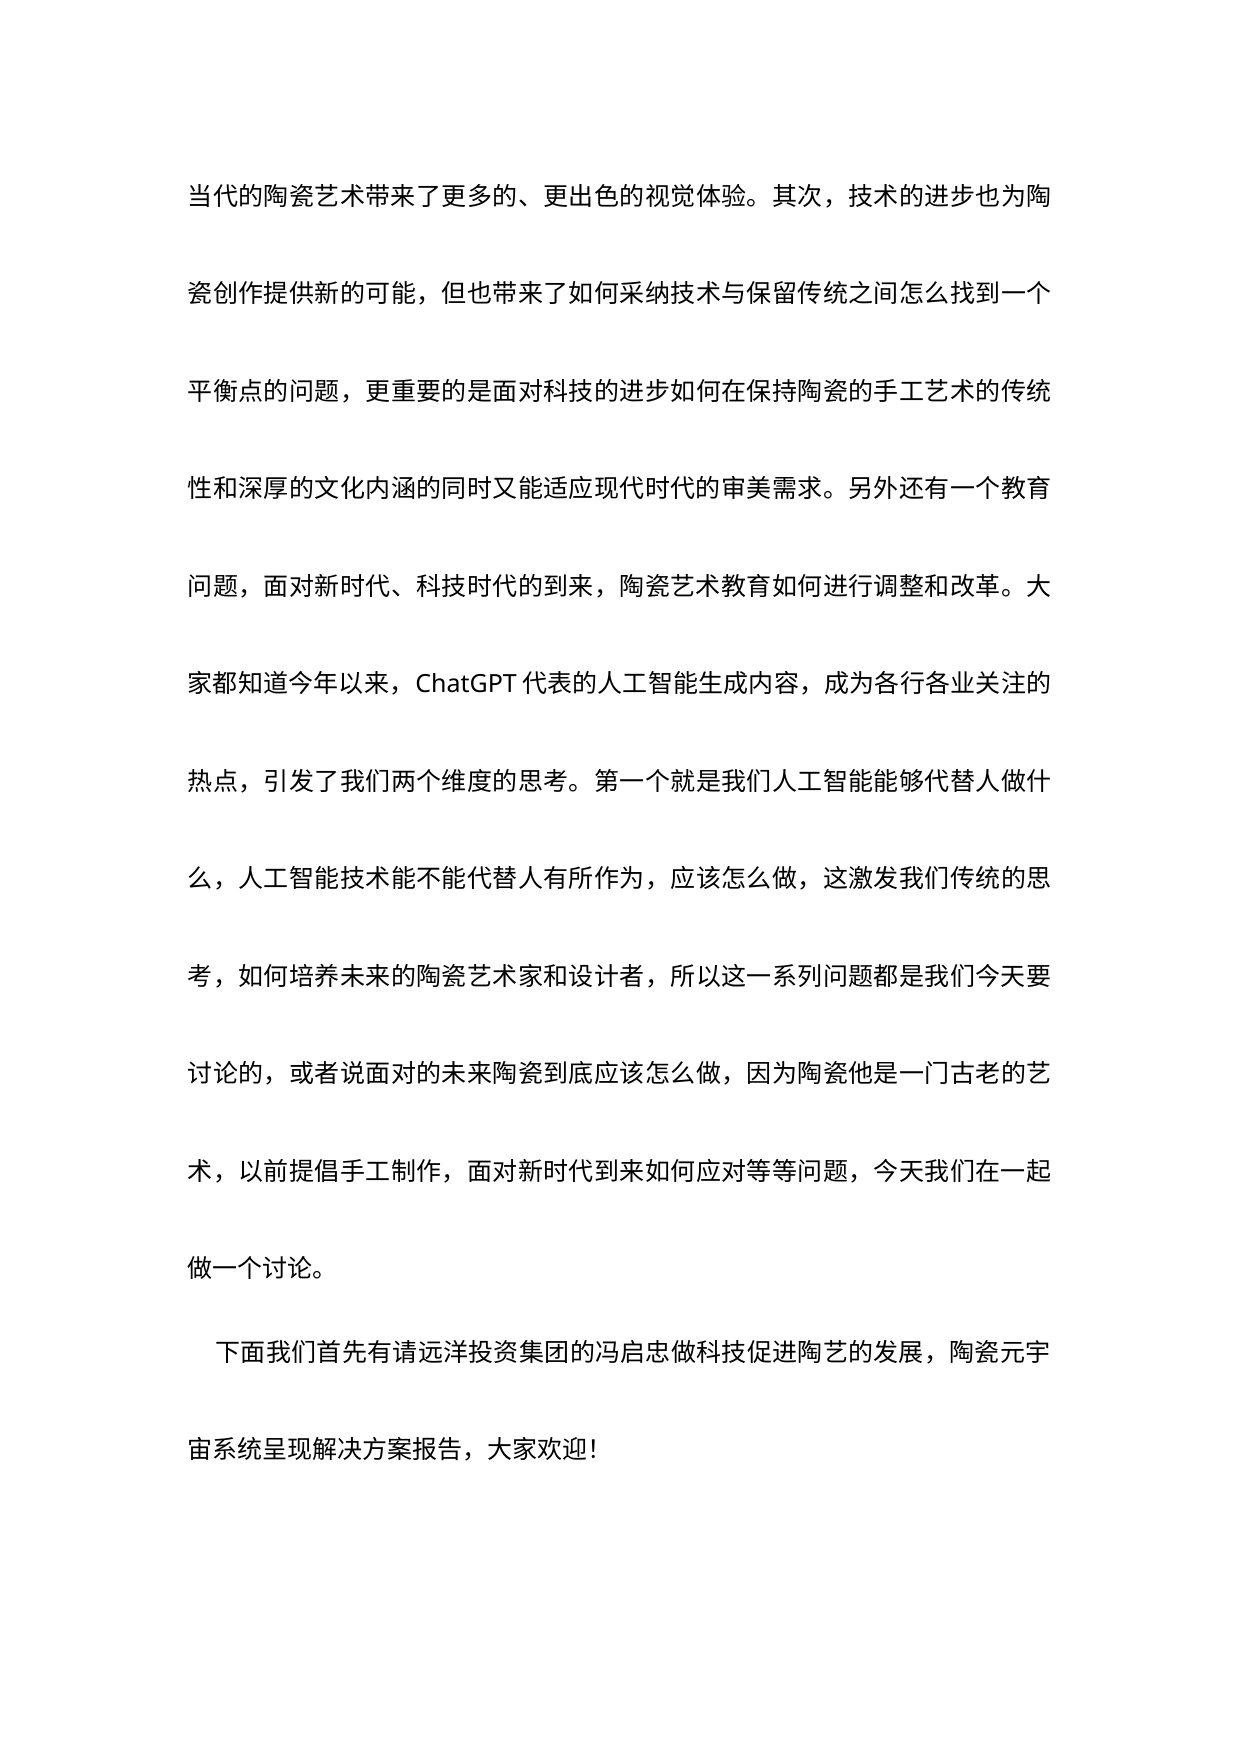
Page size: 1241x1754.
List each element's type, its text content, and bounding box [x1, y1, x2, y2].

text 下面我们首先有请远洋投资集团的冯启忠做科技促进陶艺的发展，陶瓷元宇宙系统呈现解决方案报告，大家欢迎！ [187, 1318, 1053, 1480]
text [187, 162, 1053, 1299]
